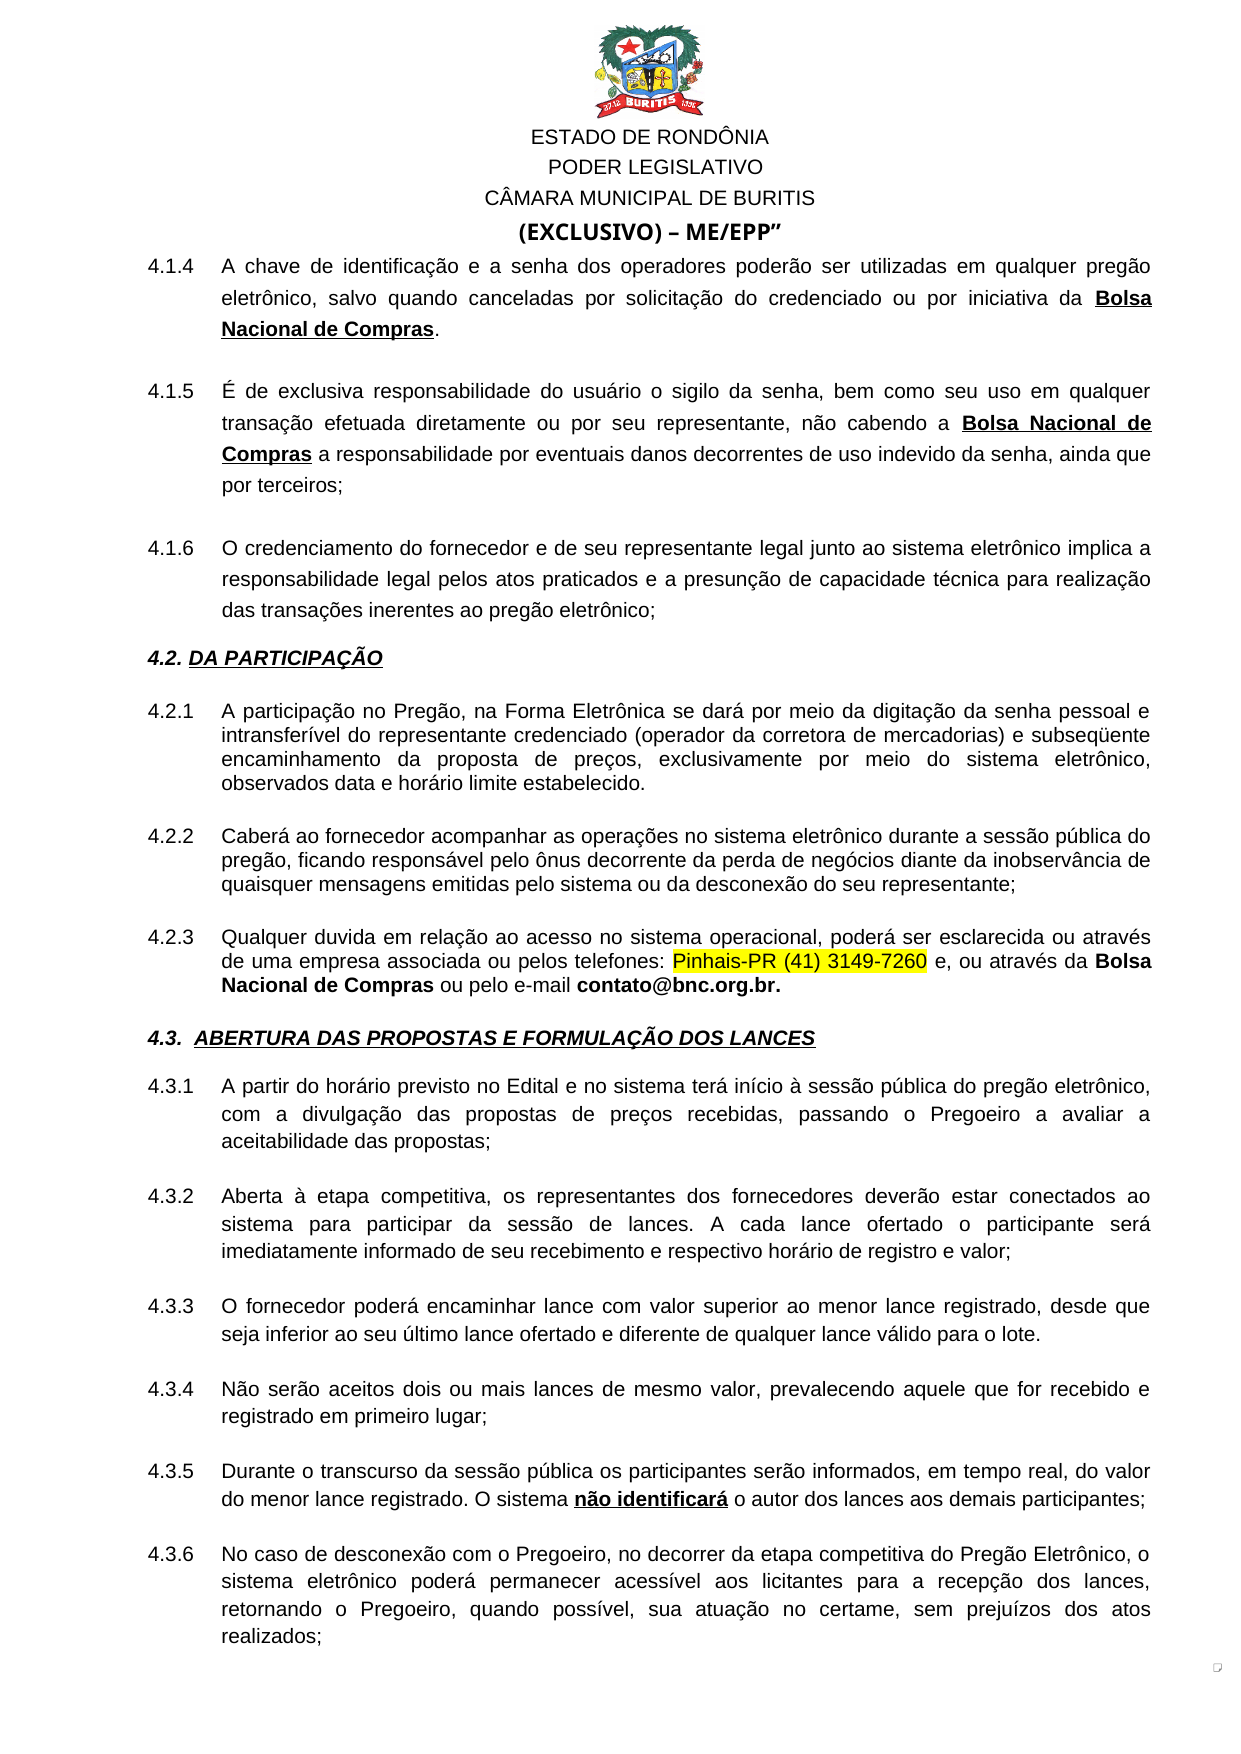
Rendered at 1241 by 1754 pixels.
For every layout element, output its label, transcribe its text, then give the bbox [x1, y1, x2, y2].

text 4.2.2 Caberá ao fornecedor acompanhar as operações no sistema eletrônico durante a sessão pública do pregão, ficando responsável pelo ônus decorrente da perda de negócios diante da inobservância de quaisquer mensagens emitidas pelo sistema ou da desconexão do seu representante; [148, 824, 1152, 896]
text 4.2. DA PArticipação [148, 646, 1152, 670]
text 4.2.1 A participação no Pregão, na Forma Eletrônica se dará por meio da digitação da senha pessoal e intransferível do representante credenciado (operador da corretora de mercadorias) e subseqüente encaminhamento da proposta de preços, exclusivamente por meio do sistema eletrônico, observados data e horário limite estabelecido. [148, 699, 1152, 795]
text 4.3.2 Aberta à etapa competitiva, os representantes dos fornecedores deverão estar conectados ao sistema para participar da sessão de lances. A cada lance ofertado o participante será imediatamente informado de seu recebimento e respectivo horário de registro e valor; [148, 1184, 1152, 1263]
text 4.1.6 O credenciamento do fornecedor e de seu representante legal junto ao sistema eletrônico implica a responsabilidade legal pelos atos praticados e a presunção de capacidade técnica para realização das transações inerentes ao pregão eletrônico; [148, 528, 1152, 622]
text 4.3. abertura DAS PROPOSTAS E FORMULAÇÃO DOS LANCES [148, 1026, 1152, 1050]
text 4.2.3 Qualquer duvida em relação ao acesso no sistema operacional, poderá ser esclarecida ou através de uma empresa associada ou pelos telefones: Pinhais-PR (41) 3149-7260 e, ou através da Bolsa Nacional de Compras ou pelo e-mail contato@bnc.org.br. [148, 925, 1152, 997]
text 4.3.3 O fornecedor poderá encaminhar lance com valor superior ao menor lance registrado, desde que seja inferior ao seu último lance ofertado e diferente de qualquer lance válido para o lote. [148, 1294, 1152, 1345]
text 4.3.4 Não serão aceitos dois ou mais lances de mesmo valor, prevalecendo aquele que for recebido e registrado em primeiro lugar; [148, 1376, 1152, 1428]
text 4.3.5 Durante o transcurso da sessão pública os participantes serão informados, em tempo real, do valor do menor lance registrado. O sistema não identificará o autor dos lances aos demais participantes; [148, 1459, 1152, 1510]
text 4.3.1 A partir do horário previsto no Edital e no sistema terá início à sessão pública do pregão eletrônico, com a divulgação das propostas de preços recebidas, passando o Pregoeiro a avaliar a aceitabilidade das propostas; [148, 1074, 1152, 1153]
picture [594, 25, 706, 119]
text 4.1.5 É de exclusiva responsabilidade do usuário o sigilo da senha, bem como seu uso em qualquer transação efetuada diretamente ou por seu representante, não cabendo a Bolsa Nacional de Compras a responsabilidade por eventuais danos decorrentes de uso indevido da senha, ainda que por terceiros; [148, 372, 1152, 497]
text 4.1.4 A chave de identificação e a senha dos operadores poderão ser utilizadas em qualquer pregão eletrônico, salvo quando canceladas por solicitação do credenciado ou por iniciativa da Bolsa Nacional de Compras. [148, 247, 1152, 341]
text 4.3.6 No caso de desconexão com o Pregoeiro, no decorrer da etapa competitiva do Pregão Eletrônico, o sistema eletrônico poderá permanecer acessível aos licitantes para a recepção dos lances, retornando o Pregoeiro, quando possível, sua atuação no certame, sem prejuízos dos atos realizados; [148, 1541, 1152, 1648]
